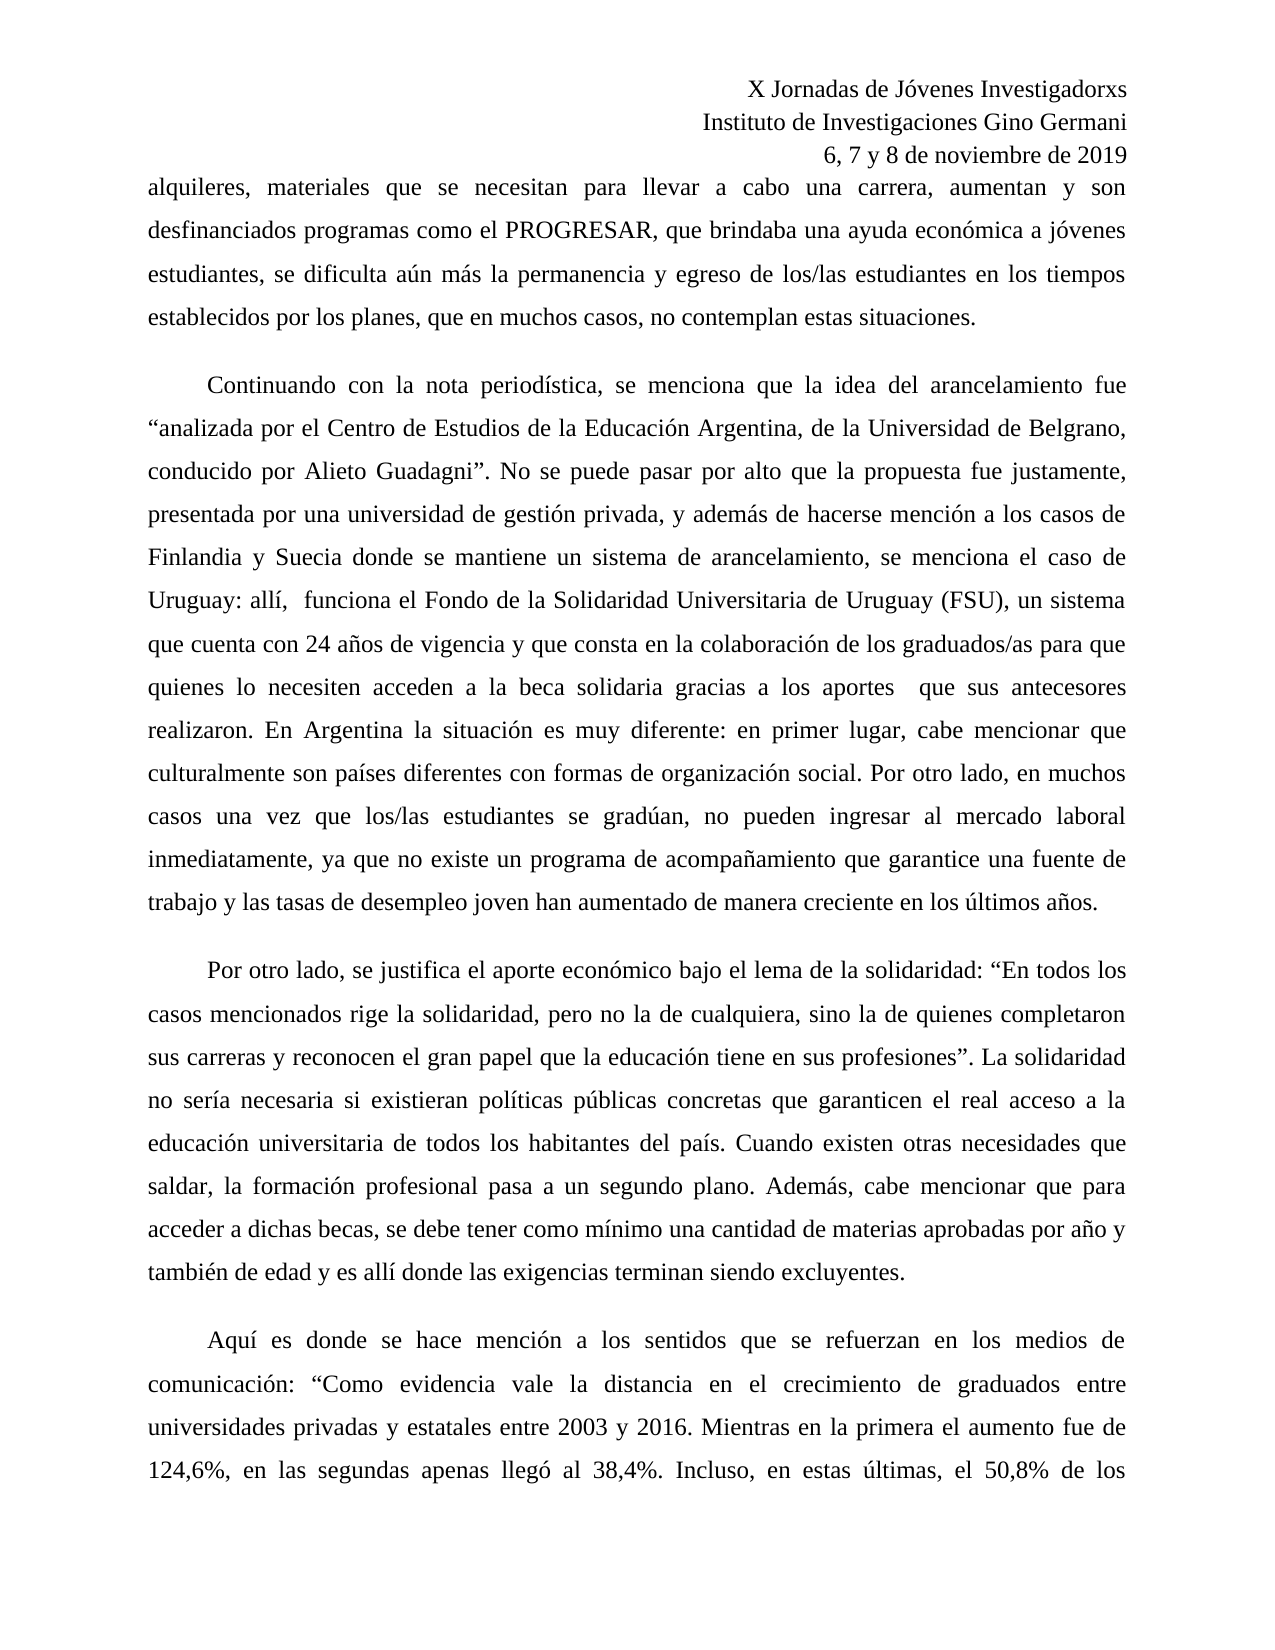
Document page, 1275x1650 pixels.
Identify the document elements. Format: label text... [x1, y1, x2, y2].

text Continuando con la nota periodística, se menciona que la idea del arancelamiento fue “analizada por el Centro de Estudios de la Educación Argentina, de la Universidad de Belgrano, conducido por Alieto Guadagni”. No se puede pasar por alto que la propuesta fue justamente, presentada por una universidad de gestión privada, y además de hacerse mención a los casos de Finlandia y Suecia donde se mantiene un sistema de arancelamiento, se menciona el caso de Uruguay: allí, funciona el Fondo de la Solidaridad Universitaria de Uruguay (FSU), un sistema que cuenta con 24 años de vigencia y que consta en la colaboración de los graduados/as para que quienes lo necesiten acceden a la beca solidaria gracias a los aportes que sus antecesores realizaron. En Argentina la situación es muy diferente: en primer lugar, cabe mencionar que culturalmente son países diferentes con formas de organización social. Por otro lado, en muchos casos una vez que los/las estudiantes se gradúan, no pueden ingresar al mercado laboral inmediatamente, ya que no existe un programa de acompañamiento que garantice una fuente de trabajo y las tasas de desempleo joven han aumentado de manera creciente en los últimos años. [148, 370, 1127, 916]
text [148, 172, 1127, 331]
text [148, 1326, 1127, 1484]
text Por otro lado, se justifica el aporte económico bajo el lema de la solidaridad: “En todos los casos mencionados rige la solidaridad, pero no la de cualquiera, sino la de quienes completaron sus carreras y reconocen el gran papel que la educación tiene en sus profesiones”. La solidaridad no sería necesaria si existieran políticas públicas concretas que garanticen el real acceso a la educación universitaria de todos los habitantes del país. Cuando existen otras necesidades que saldar, la formación profesional pasa a un segundo plano. Además, cabe mencionar que para acceder a dichas becas, se debe tener como mínimo una cantidad de materias aprobadas por año y también de edad y es allí donde las exigencias terminan siendo excluyentes. [148, 956, 1127, 1286]
